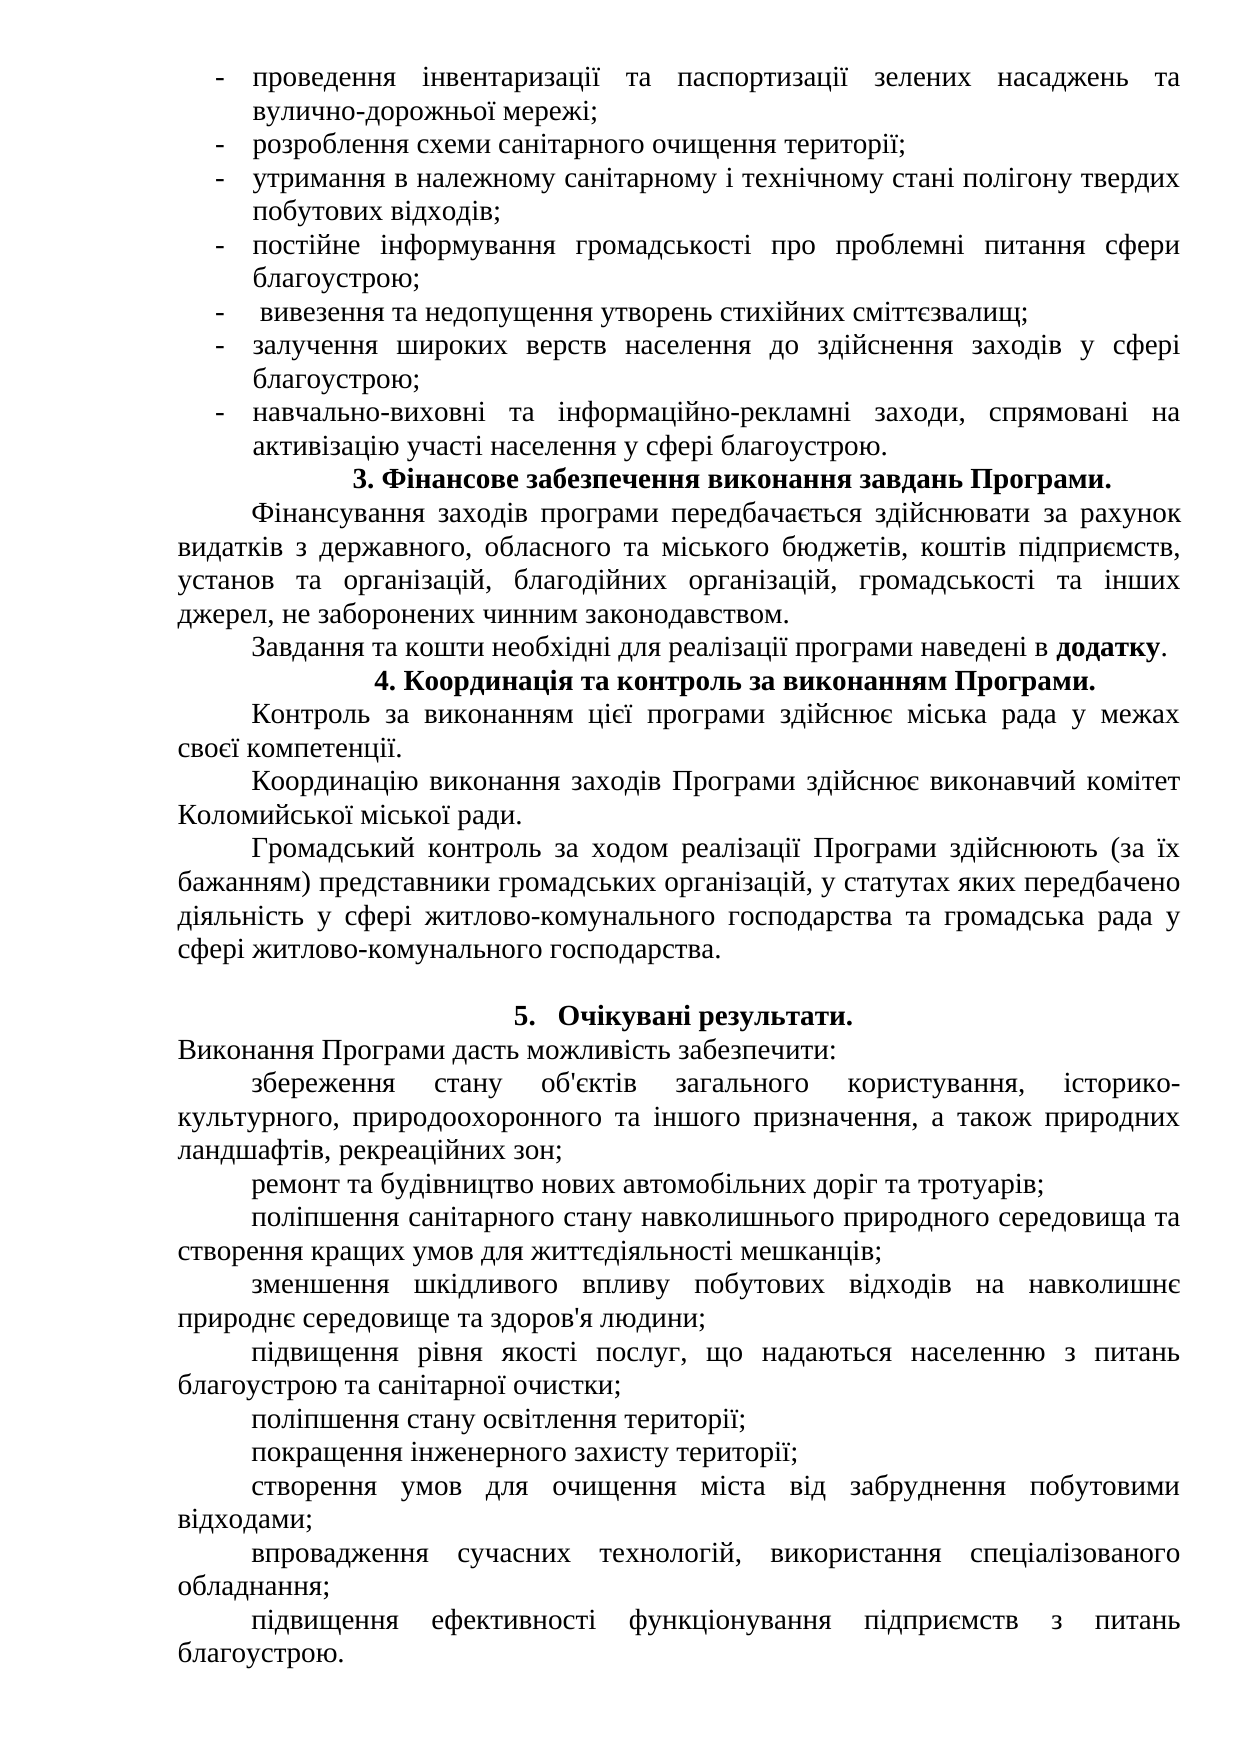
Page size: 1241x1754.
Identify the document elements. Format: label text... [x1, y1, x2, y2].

text Координацію виконання заходів Програми здійснює виконавчий комітет Коломийської міської ради. [177, 763, 1181, 831]
text поліпшення стану освітлення території; [177, 1401, 1181, 1434]
text зменшення шкідливого впливу побутових відходів на навколишнє природнє середовище та здоров'я людини; [177, 1267, 1181, 1334]
list вивезення та недопущення утворень стихійних сміттєзвалищ; [215, 294, 1181, 327]
list проведення інвентаризації та паспортизації зелених насаджень та вулично-дорожньої мережі; [215, 59, 1181, 126]
list утримання в належному санітарному і технічному стані полігону твердих побутових відходів; [215, 160, 1181, 227]
text Завдання та кошти необхідні для реалізації програми наведені в додатку. [177, 629, 1181, 663]
text підвищення ефективності функціонування підприємств з питань благоустрою. [177, 1602, 1181, 1669]
text збереження стану об'єктів загального користування, історико-культурного, природоохоронного та іншого призначення, а також природних ландшафтів, рекреаційних зон; [177, 1065, 1181, 1166]
text 3. Фінансове забезпечення виконання завдань Програми. [177, 462, 1181, 495]
text покращення інженерного захисту території; [177, 1434, 1181, 1468]
text Фінансування заходів програми передбачається здійснювати за рахунок видатків з державного, обласного та міського бюджетів, коштів підприємств, установ та організацій, благодійних організацій, громадськості та інших джерел, не заборонених чинним законодавством. [177, 495, 1181, 629]
text Контроль за виконанням цієї програми здійснює міська рада у межах своєї компетенції. [177, 696, 1181, 763]
text Громадський контроль за ходом реалізації Програми здійснюють (за їх бажанням) представники громадських організацій, у статутах яких передбачено діяльність у сфері житлово-комунального господарства та громадська рада у сфері житлово-комунального господарства. [177, 831, 1181, 965]
text ремонт та будівництво нових автомобільних доріг та тротуарів; [177, 1166, 1181, 1199]
text Виконання Програми дасть можливість забезпечити: [177, 1032, 1181, 1065]
text 4. Координація та контроль за виконанням Програми. [177, 663, 1181, 696]
list розроблення схеми санітарного очищення території; [215, 126, 1181, 160]
text створення умов для очищення міста від забруднення побутовими відходами; [177, 1468, 1181, 1535]
list залучення широких верств населення до здійснення заходів у сфері благоустрою; [215, 327, 1181, 394]
text поліпшення санітарного стану навколишнього природного середовища та створення кращих умов для життєдіяльності мешканців; [177, 1199, 1181, 1267]
text впровадження сучасних технологій, використання спеціалізованого обладнання; [177, 1535, 1181, 1602]
list постійне інформування громадськості про проблемні питання сфери благоустрою; [215, 227, 1181, 294]
list навчально-виховні та інформаційно-рекламні заходи, спрямовані на активізацію участі населення у сфері благоустрою. [215, 394, 1181, 462]
text 5. Очікувані результати. [215, 998, 1181, 1032]
text підвищення рівня якості послуг, що надаються населенню з питань благоустрою та санітарної очистки; [177, 1334, 1181, 1401]
